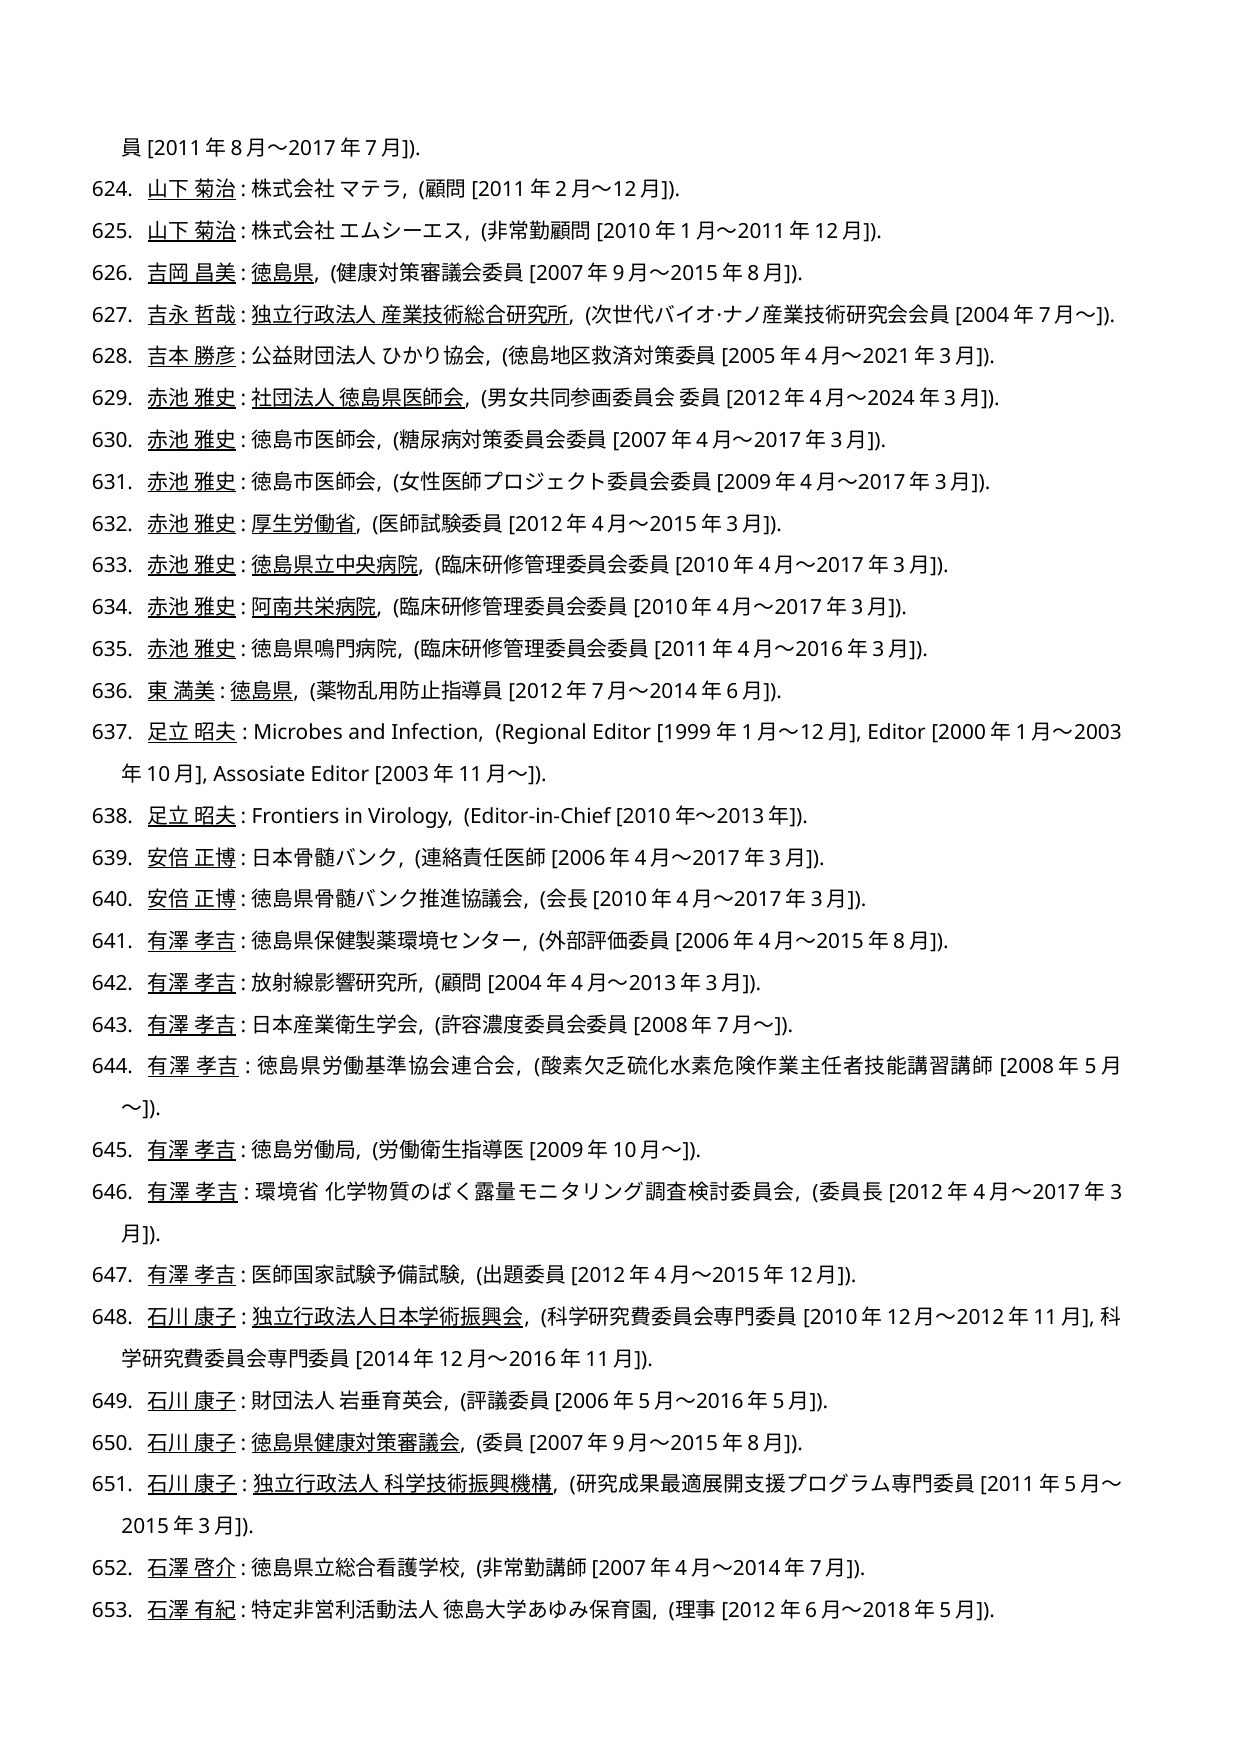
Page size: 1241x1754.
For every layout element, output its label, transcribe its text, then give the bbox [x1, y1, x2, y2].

list 石澤 啓介 : 徳島県立総合看護学校, (非常勤講師 [2007年4月〜2014年7月]). [92, 1545, 1122, 1587]
list 吉永 哲哉 : 独立行政法人 産業技術総合研究所, (次世代バイオ·ナノ産業技術研究会会員 [2004年7月〜]). [92, 292, 1122, 334]
list 山下 菊治 : 株式会社 エムシーエス, (非常勤顧問 [2010年1月〜2011年12月]). [92, 209, 1122, 250]
list 有澤 孝吉 : 環境省 化学物質のばく露量モニタリング調査検討委員会, (委員長 [2012年4月〜2017年3月]). [92, 1169, 1122, 1253]
list 赤池 雅史 : 厚生労働省, (医師試験委員 [2012年4月〜2015年3月]). [92, 501, 1122, 543]
list 足立 昭夫 : Frontiers in Virology, (Editor-in-Chief [2010年〜2013年]). [92, 793, 1122, 835]
list 吉本 勝彦 : 公益財団法人 ひかり協会, (徳島地区救済対策委員 [2005年4月〜2021年3月]). [92, 334, 1122, 376]
list 有澤 孝吉 : 放射線影響研究所, (顧問 [2004年4月〜2013年3月]). [92, 961, 1122, 1002]
list 石川 康子 : 独立行政法人 科学技術振興機構, (研究成果最適展開支援プログラム専門委員 [2011年5月〜2015年3月]). [92, 1462, 1122, 1545]
list 赤池 雅史 : 徳島市医師会, (糖尿病対策委員会委員 [2007年4月〜2017年3月]). [92, 417, 1122, 459]
list 赤池 雅史 : 社団法人 徳島県医師会, (男女共同参画委員会 委員 [2012年4月〜2024年3月]). [92, 376, 1122, 417]
list 石川 康子 : 徳島県健康対策審議会, (委員 [2007年9月〜2015年8月]). [92, 1420, 1122, 1462]
list 有澤 孝吉 : 徳島県労働基準協会連合会, (酸素欠乏硫化水素危険作業主任者技能講習講師 [2008年5月〜]). [92, 1044, 1122, 1128]
list 山下 菊治 : 株式会社 マテラ, (顧問 [2011年2月〜12月]). [92, 167, 1122, 209]
list 赤池 雅史 : 徳島県鳴門病院, (臨床研修管理委員会委員 [2011年4月〜2016年3月]). [92, 626, 1122, 668]
list 安倍 正博 : 日本骨髄バンク, (連絡責任医師 [2006年4月〜2017年3月]). [92, 835, 1122, 877]
list 有澤 孝吉 : 徳島県保健製薬環境センター, (外部評価委員 [2006年4月〜2015年8月]). [92, 919, 1122, 961]
list 東 満美 : 徳島県, (薬物乱用防止指導員 [2012年7月〜2014年6月]). [92, 668, 1122, 710]
list 赤池 雅史 : 徳島県立中央病院, (臨床研修管理委員会委員 [2010年4月〜2017年3月]). [92, 543, 1122, 584]
list 赤池 雅史 : 阿南共栄病院, (臨床研修管理委員会委員 [2010年4月〜2017年3月]). [92, 584, 1122, 626]
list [92, 125, 1122, 167]
list 赤池 雅史 : 徳島市医師会, (女性医師プロジェクト委員会委員 [2009年4月〜2017年3月]). [92, 459, 1122, 501]
list 石澤 有紀 : 特定非営利活動法人 徳島大学あゆみ保育園, (理事 [2012年6月〜2018年5月]). [92, 1587, 1122, 1629]
list 石川 康子 : 独立行政法人日本学術振興会, (科学研究費委員会専門委員 [2010年12月〜2012年11月], 科学研究費委員会専門委員 [2014年12月〜2016年11月]). [92, 1295, 1122, 1378]
list 有澤 孝吉 : 徳島労働局, (労働衛生指導医 [2009年10月〜]). [92, 1128, 1122, 1169]
list 安倍 正博 : 徳島県骨髄バンク推進協議会, (会長 [2010年4月〜2017年3月]). [92, 877, 1122, 919]
list 石川 康子 : 財団法人 岩垂育英会, (評議委員 [2006年5月〜2016年5月]). [92, 1378, 1122, 1420]
list 吉岡 昌美 : 徳島県, (健康対策審議会委員 [2007年9月〜2015年8月]). [92, 250, 1122, 292]
list 足立 昭夫 : Microbes and Infection, (Regional Editor [1999年1月〜12月], Editor [2000年1月〜2003年10月], Assosiate Editor [2003年11月〜]). [92, 710, 1122, 793]
list 有澤 孝吉 : 医師国家試験予備試験, (出題委員 [2012年4月〜2015年12月]). [92, 1253, 1122, 1295]
list 有澤 孝吉 : 日本産業衛生学会, (許容濃度委員会委員 [2008年7月〜]). [92, 1002, 1122, 1044]
